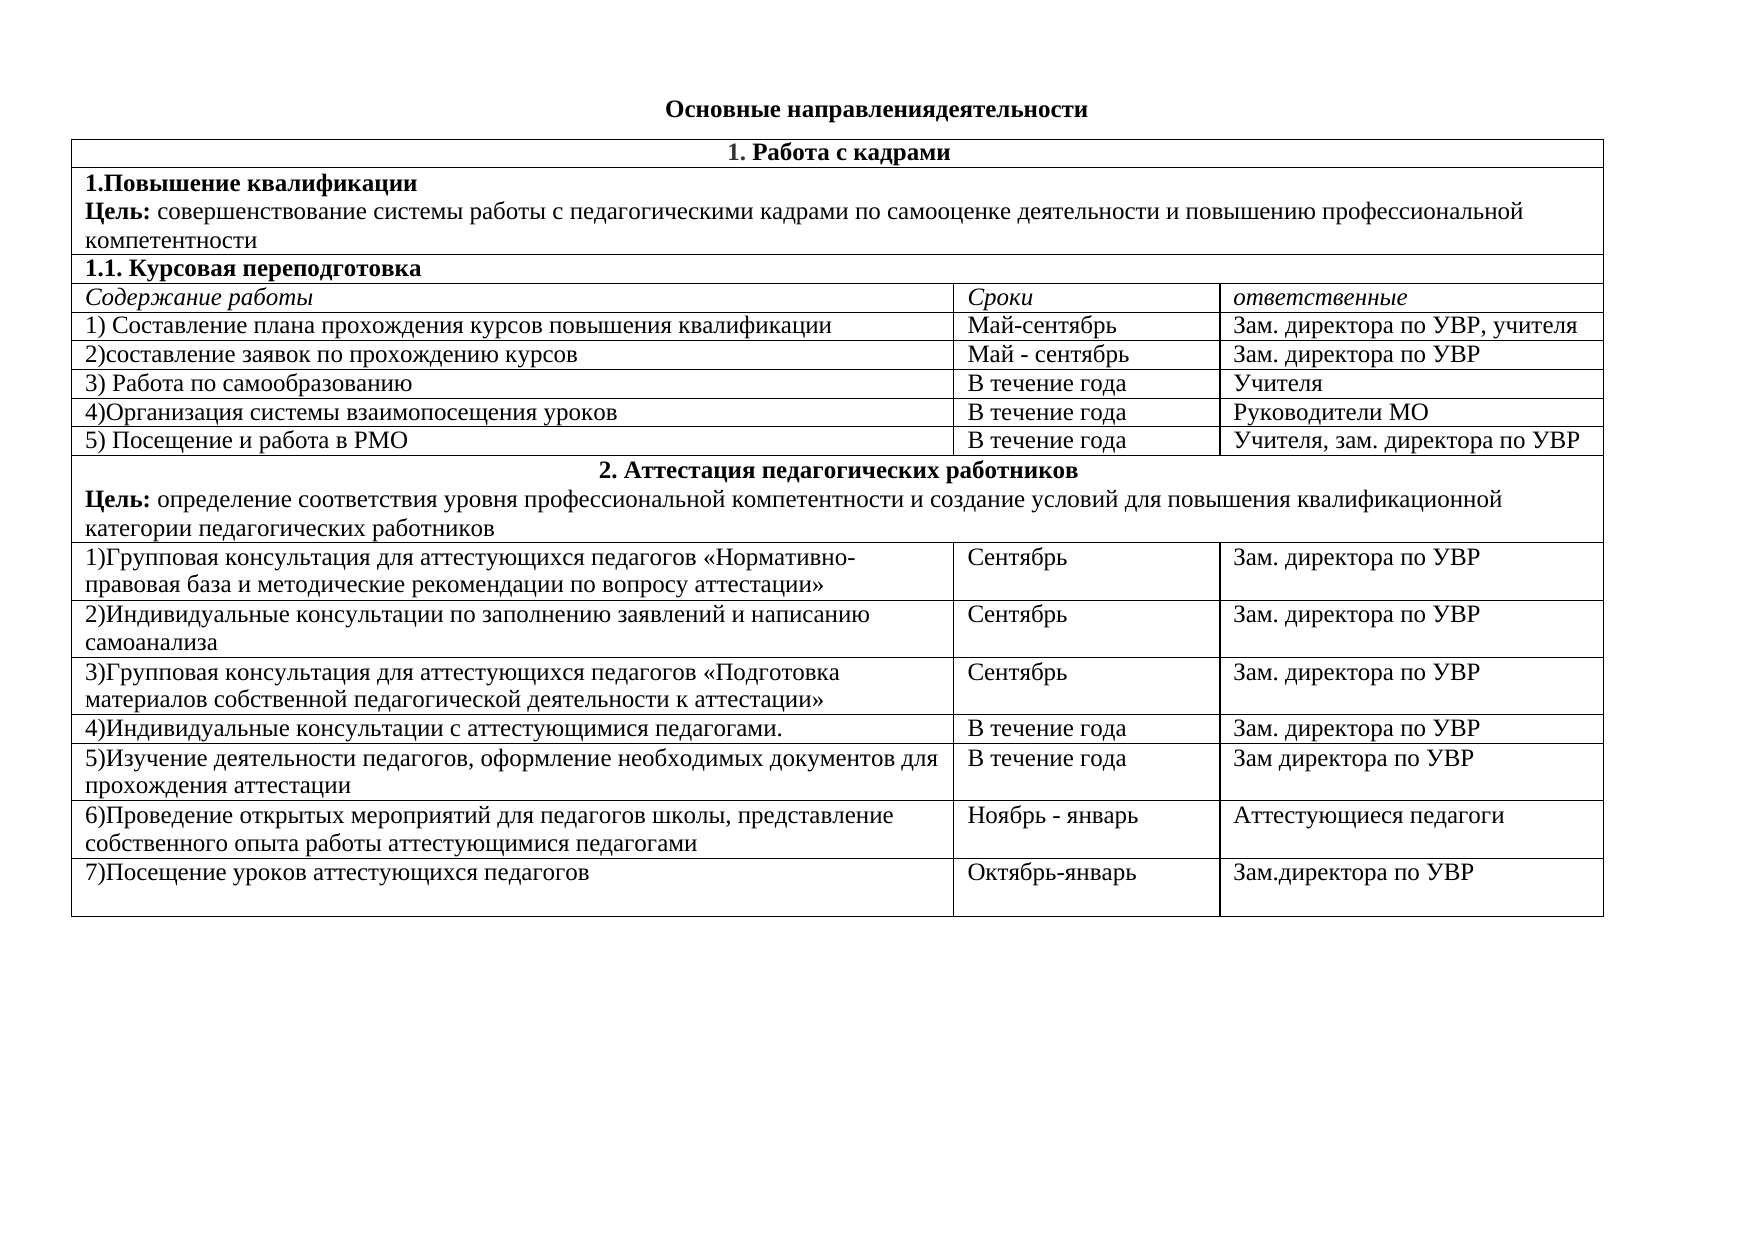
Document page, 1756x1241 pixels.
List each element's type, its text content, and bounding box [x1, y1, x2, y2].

table_cell Зам. директора по УВР [1221, 658, 1603, 714]
table_cell Зам. директора по УВР [1221, 341, 1603, 369]
table_cell Учителя, зам. директора по УВР [1221, 427, 1603, 455]
table_header 1. Работа с кадрами [72, 140, 1603, 167]
table_cell Руководители МО [1221, 399, 1603, 426]
table_cell В течение года [954, 399, 1219, 426]
table_cell В течение года [954, 370, 1219, 398]
table_cell 2)составление заявок по прохождению курсов [72, 341, 953, 369]
table_cell Сентябрь [954, 601, 1219, 657]
table_cell Май-сентябрь [954, 313, 1219, 340]
table_cell 1)Групповая консультация для аттестующихся педагогов «Нормативно- правовая база и методические рекомендации по вопросу аттестации» [72, 543, 953, 599]
table_cell 3) Работа по самообразованию [72, 370, 953, 398]
table_cell Зам.директора по УВР [1221, 859, 1603, 916]
table_cell 4)Организация системы взаимопосещения уроков [72, 399, 953, 426]
table_cell Зам. директора по УВР [1221, 543, 1603, 599]
table_cell 2. Аттестация педагогических работников Цель: определение соответствия уровня профессиональной компетентности и создание условий для повышения квалификационной категории педагогических работников [72, 456, 1603, 542]
table_cell Зам. директора по УВР [1221, 601, 1603, 657]
table_cell Сроки [954, 284, 1219, 312]
table_cell Сентябрь [954, 543, 1219, 599]
table_cell 5)Изучение деятельности педагогов, оформление необходимых документов для прохождения аттестации [72, 744, 953, 800]
table_cell Учителя [1221, 370, 1603, 398]
table_cell Октябрь-январь [954, 859, 1219, 916]
table_cell Сентябрь [954, 658, 1219, 714]
table_cell Ноябрь - январь [954, 801, 1219, 858]
table_cell Аттестующиеся педагоги [1221, 801, 1603, 858]
table_cell 5) Посещение и работа в РМО [72, 427, 953, 455]
table_cell Содержание работы [72, 284, 953, 312]
table_cell 6)Проведение открытых мероприятий для педагогов школы, представление собственного опыта работы аттестующимися педагогами [72, 801, 953, 858]
table_cell Зам. директора по УВР [1221, 715, 1603, 743]
table_cell В течение года [954, 715, 1219, 743]
table_cell В течение года [954, 744, 1219, 800]
table_cell 3)Групповая консультация для аттестующихся педагогов «Подготовка материалов собственной педагогической деятельности к аттестации» [72, 658, 953, 714]
table_cell 1.1. Курсовая переподготовка [72, 255, 1603, 283]
table_cell 2)Индивидуальные консультации по заполнению заявлений и написанию самоанализа [72, 601, 953, 657]
table_cell 7)Посещение уроков аттестующихся педагогов [72, 859, 953, 916]
table_cell В течение года [954, 427, 1219, 455]
table_cell 1) Составление плана прохождения курсов повышения квалификации [72, 313, 953, 340]
text Основные направлениядеятельности [46, 94, 1707, 122]
table_cell ответственные [1221, 284, 1603, 312]
table_cell 4)Индивидуальные консультации с аттестующимися педагогами. [72, 715, 953, 743]
table_cell Май - сентябрь [954, 341, 1219, 369]
table_cell Зам. директора по УВР, учителя [1221, 313, 1603, 340]
table_cell Зам директора по УВР [1221, 744, 1603, 800]
table_cell 1.Повышение квалификации Цель: совершенствование системы работы с педагогическими кадрами по самооценке деятельности и повышению профессиональной компетентности [72, 168, 1603, 254]
